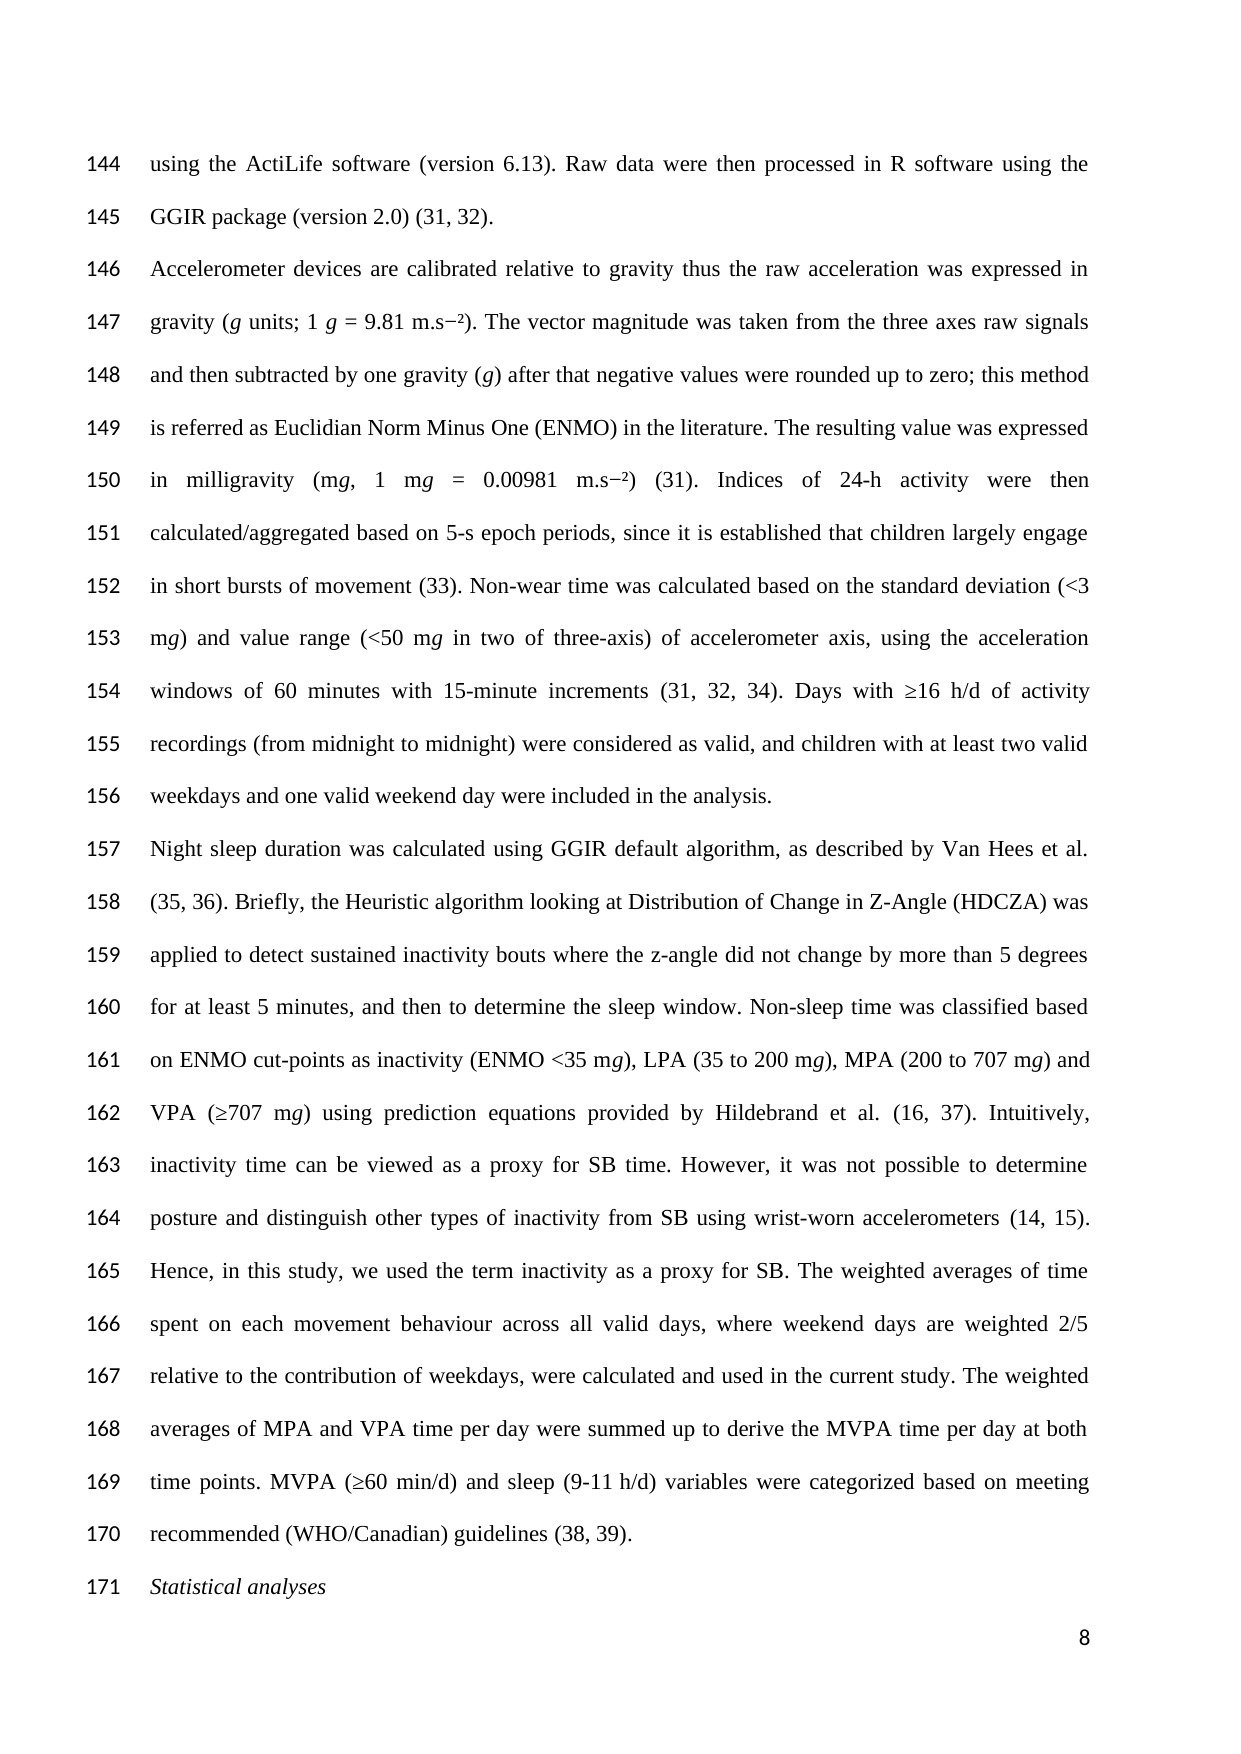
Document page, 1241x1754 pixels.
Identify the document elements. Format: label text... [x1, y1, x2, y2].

text Accelerometer devices are calibrated relative to gravity thus the raw acceleration was expressed in gravity (g units; 1 g = 9.81 m.s−²). The vector magnitude was taken from the three axes raw signals and then subtracted by one gravity (g) after that negative values were rounded up to zero; this method is referred as Euclidian Norm Minus One (ENMO) in the literature. The resulting value was expressed in milligravity (mg, 1 mg = 0.00981 m.s−²) (31). Indices of 24-h activity were then calculated/aggregated based on 5-s epoch periods, since it is established that children largely engage in short bursts of movement (33). Non-wear time was calculated based on the standard deviation (<3 mg) and value range (<50 mg in two of three-axis) of accelerometer axis, using the acceleration windows of 60 minutes with 15-minute increments (31, 32, 34). Days with ≥16 h/d of activity recordings (from midnight to midnight) were considered as valid, and children with at least two valid weekdays and one valid weekend day were included in the analysis. [150, 255, 1090, 809]
text Statistical analyses [150, 1573, 1090, 1599]
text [150, 150, 1090, 229]
text Night sleep duration was calculated using GGIR default algorithm, as described by Van Hees et al. (35, 36). Briefly, the Heuristic algorithm looking at Distribution of Change in Z-Angle (HDCZA) was applied to detect sustained inactivity bouts where the z-angle did not change by more than 5 degrees for at least 5 minutes, and then to determine the sleep window. Non-sleep time was classified based on ENMO cut-points as inactivity (ENMO <35 mg), LPA (35 to 200 mg), MPA (200 to 707 mg) and VPA (≥707 mg) using prediction equations provided by Hildebrand et al. (16, 37). Intuitively, inactivity time can be viewed as a proxy for SB time. However, it was not possible to determine posture and distinguish other types of inactivity from SB using wrist-worn accelerometers (14, 15). Hence, in this study, we used the term inactivity as a proxy for SB. The weighted averages of time spent on each movement behaviour across all valid days, where weekend days are weighted 2/5 relative to the contribution of weekdays, were calculated and used in the current study. The weighted averages of MPA and VPA time per day were summed up to derive the MVPA time per day at both time points. MVPA (≥60 min/d) and sleep (9-11 h/d) variables were categorized based on meeting recommended (WHO/Canadian) guidelines (38, 39). [150, 835, 1090, 1547]
